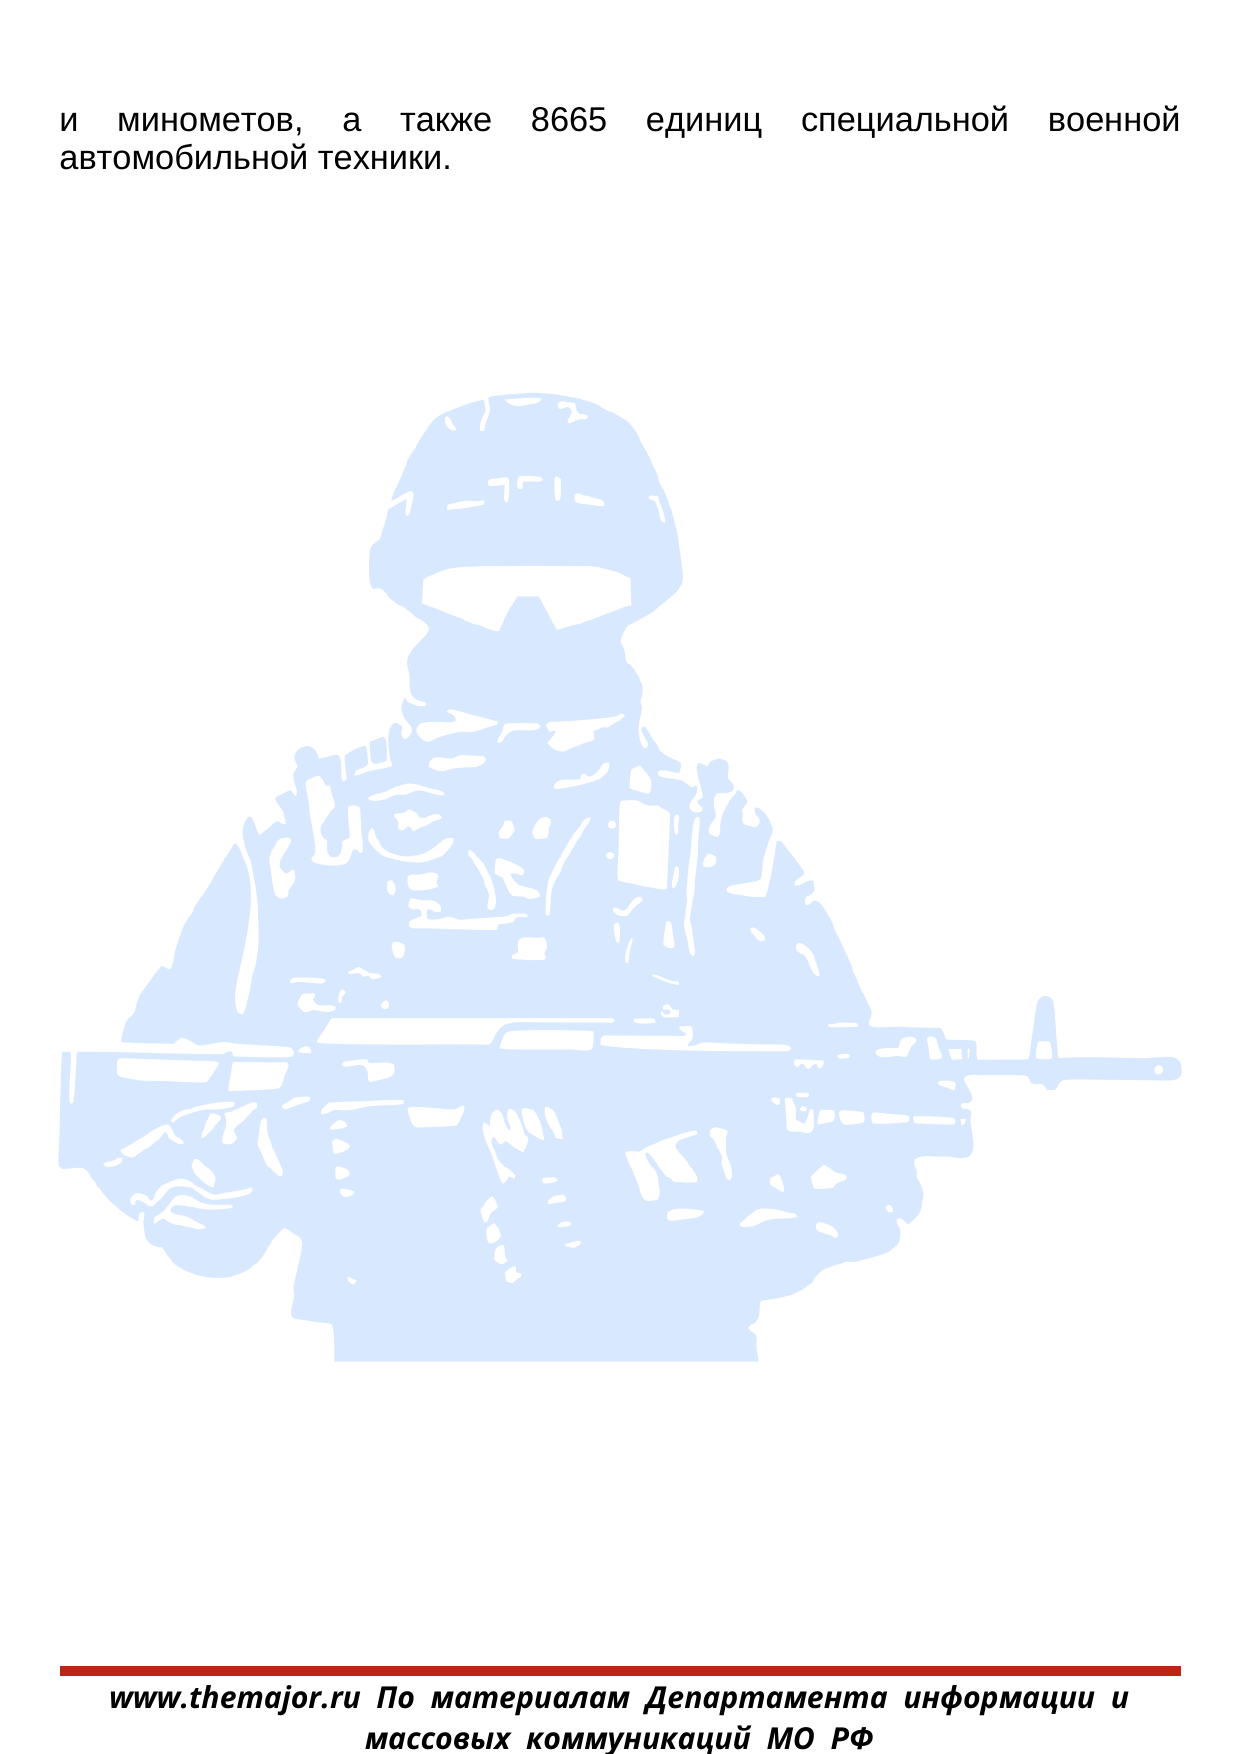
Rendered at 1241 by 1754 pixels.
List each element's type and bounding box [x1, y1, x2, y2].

text [59, 102, 1181, 177]
